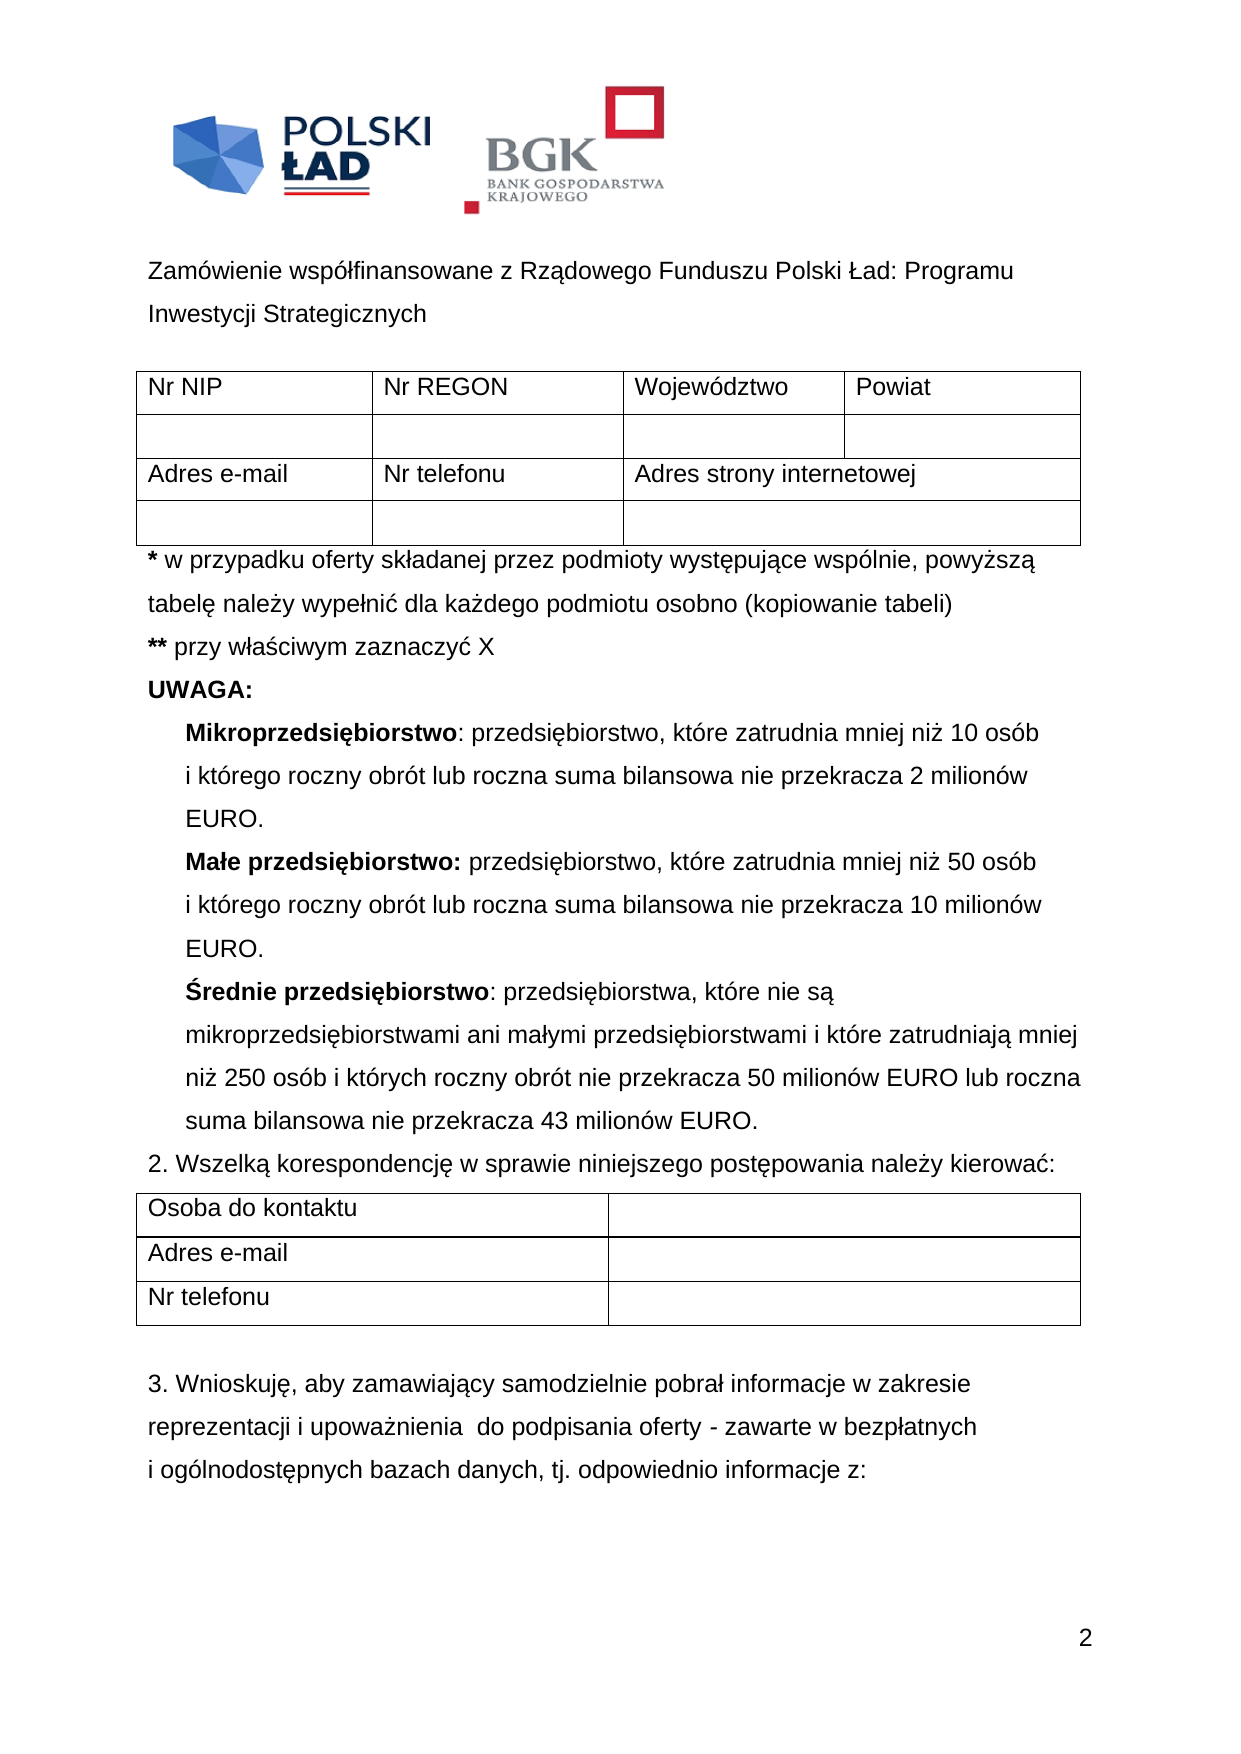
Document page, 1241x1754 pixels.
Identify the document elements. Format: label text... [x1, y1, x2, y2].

table_cell [137, 501, 372, 544]
text ** przy właściwym zaznaczyć X [148, 632, 1093, 661]
table_cell [137, 415, 372, 457]
table_cell [373, 415, 623, 457]
text 3. Wnioskuję, aby zamawiający samodzielnie pobrał informacje w zakresie reprezentacji i upoważnienia do podpisania oferty - zawarte w bezpłatnych i ogólnodostępnych bazach danych, tj. odpowiednio informacje z: [148, 1369, 1093, 1484]
table_header Osoba do kontaktu [137, 1194, 608, 1236]
table_header [609, 1194, 1080, 1236]
table_cell [624, 415, 844, 457]
text Małe przedsiębiorstwo: przedsiębiorstwo, które zatrudnia mniej niż 50 osób i którego roczny obrót lub roczna suma bilansowa nie przekracza 10 milionów EURO. [185, 847, 1093, 962]
table_cell Nr REGON [373, 372, 623, 413]
text Średnie przedsiębiorstwo: przedsiębiorstwa, które nie są mikroprzedsiębiorstwami ani małymi przedsiębiorstwami i które zatrudniają mniej niż 250 osób i których roczny obrót nie przekracza 50 milionów EURO lub roczna suma bilansowa nie przekracza 43 milionów EURO. [185, 977, 1093, 1135]
table_cell Województwo [624, 372, 844, 413]
table_cell Nr telefonu [137, 1282, 608, 1324]
table_cell Adres e-mail [137, 459, 372, 500]
table_cell [373, 501, 623, 544]
table_cell Adres e-mail [137, 1238, 608, 1281]
text * w przypadku oferty składanej przez podmioty występujące wspólnie, powyższą tabelę należy wypełnić dla każdego podmiotu osobno (kopiowanie tabeli) [148, 546, 1093, 617]
text UWAGA: [148, 675, 1093, 704]
table_cell [609, 1282, 1080, 1324]
text 2. Wszelką korespondencję w sprawie niniejszego postępowania należy kierować: [148, 1149, 1093, 1178]
table_cell Adres strony internetowej [624, 459, 1080, 500]
table_cell Nr telefonu [373, 459, 623, 500]
text Mikroprzedsiębiorstwo: przedsiębiorstwo, które zatrudnia mniej niż 10 osób i którego roczny obrót lub roczna suma bilansowa nie przekracza 2 milionów EURO. [185, 718, 1093, 833]
table_cell [845, 415, 1080, 457]
picture [148, 74, 688, 227]
table_cell Nr NIP [137, 372, 372, 413]
table_cell [624, 501, 1080, 544]
table_cell [609, 1238, 1080, 1281]
table_cell Powiat [845, 372, 1080, 413]
